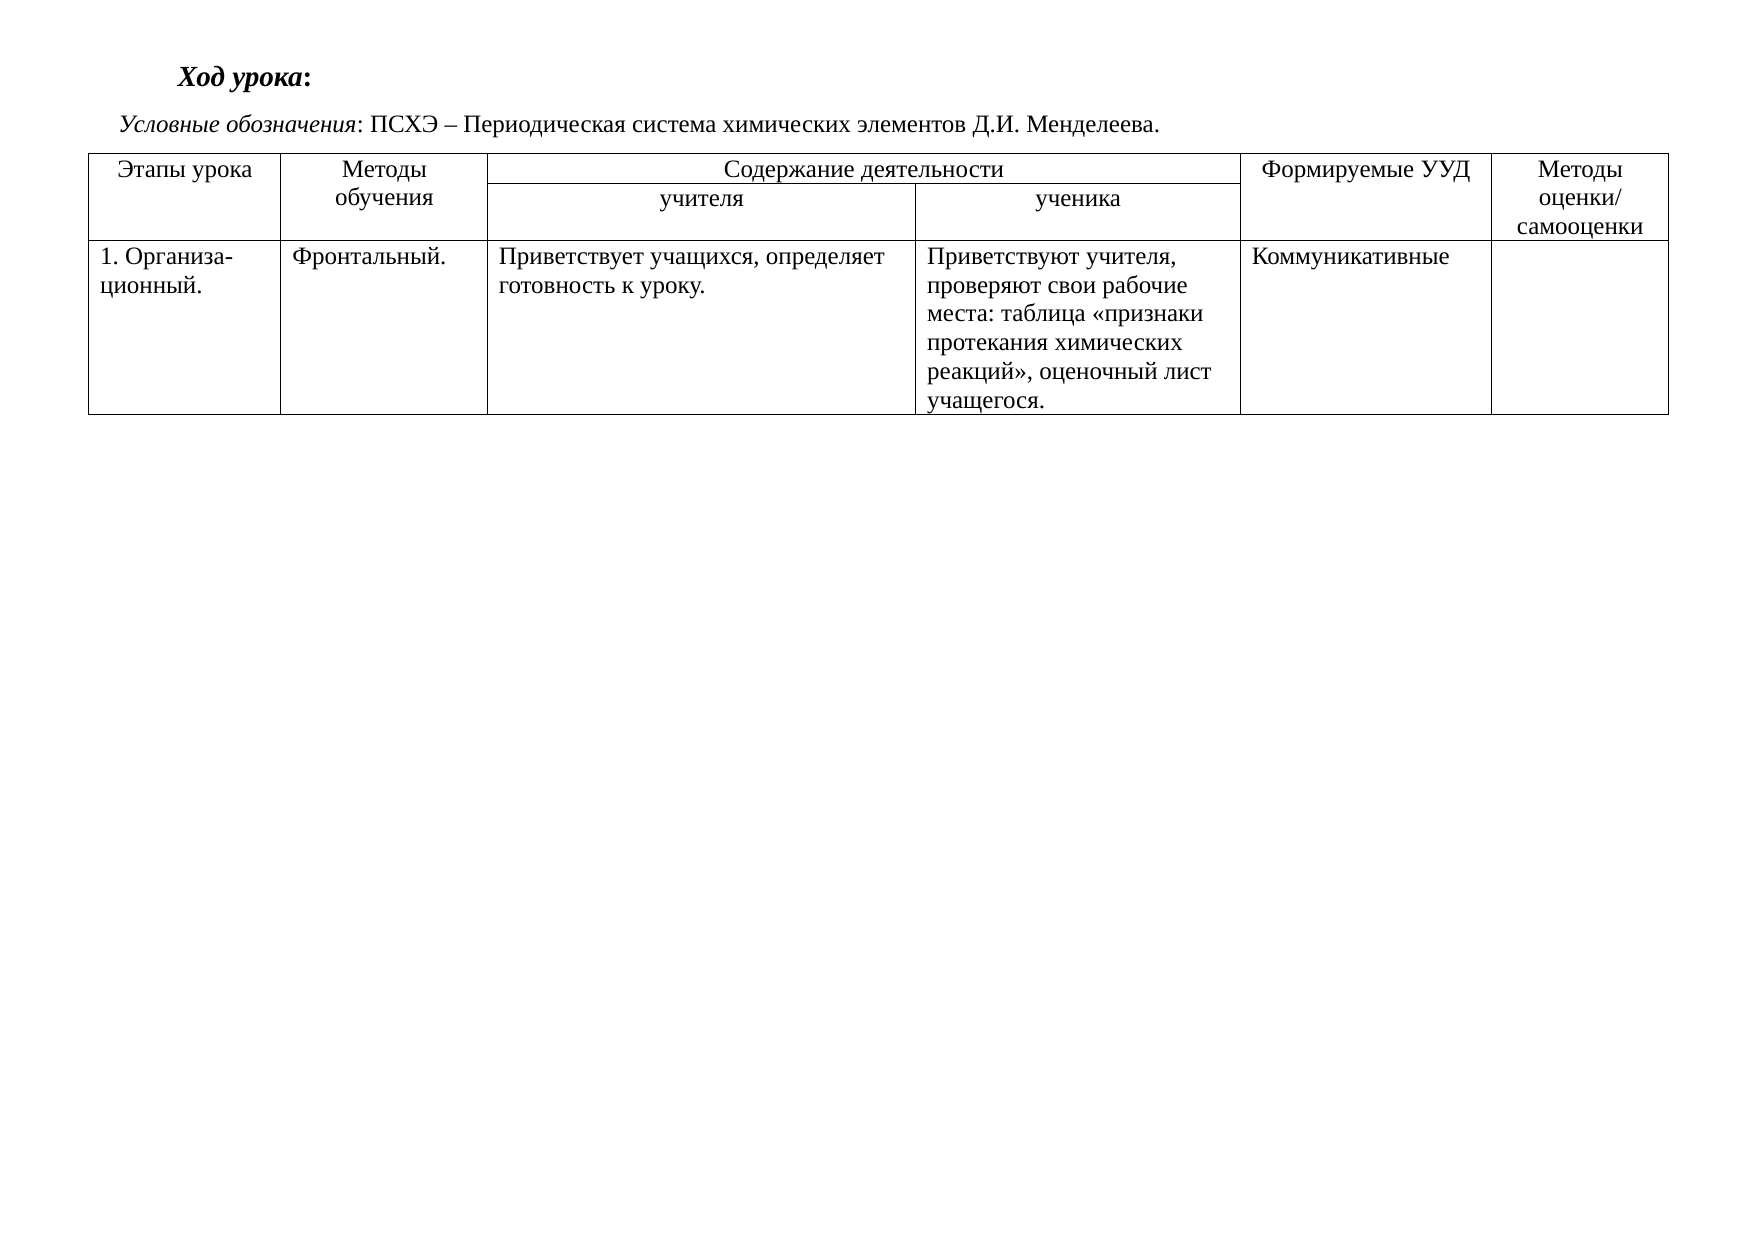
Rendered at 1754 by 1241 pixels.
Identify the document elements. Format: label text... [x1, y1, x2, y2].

table_cell [1492, 241, 1668, 413]
table_header Этапы урока [89, 154, 280, 240]
table_header Методы обучения [281, 154, 487, 240]
table_cell Приветствуют учителя, проверяют свои рабочие места: таблица «признаки протекания химических реакций», оценочный лист учащегося. [916, 241, 1240, 413]
table_cell Фронтальный. [281, 241, 487, 413]
table_cell ученика [916, 184, 1240, 240]
table_header Содержание деятельности [488, 154, 1240, 182]
text Условные обозначения: ПСХЭ – Периодическая система химических элементов Д.И. Менделеева. [118, 109, 1636, 138]
table_cell 1. Организа-ционный. [89, 241, 280, 413]
table_cell Коммуникативные [1241, 241, 1491, 413]
table_cell Приветствует учащихся, определяет готовность к уроку. [488, 241, 915, 413]
text Ход урока: [118, 59, 1636, 93]
table_cell учителя [488, 184, 915, 240]
table_header Методы оценки/ самооценки [1492, 154, 1668, 240]
table_header Формируемые УУД [1241, 154, 1491, 240]
